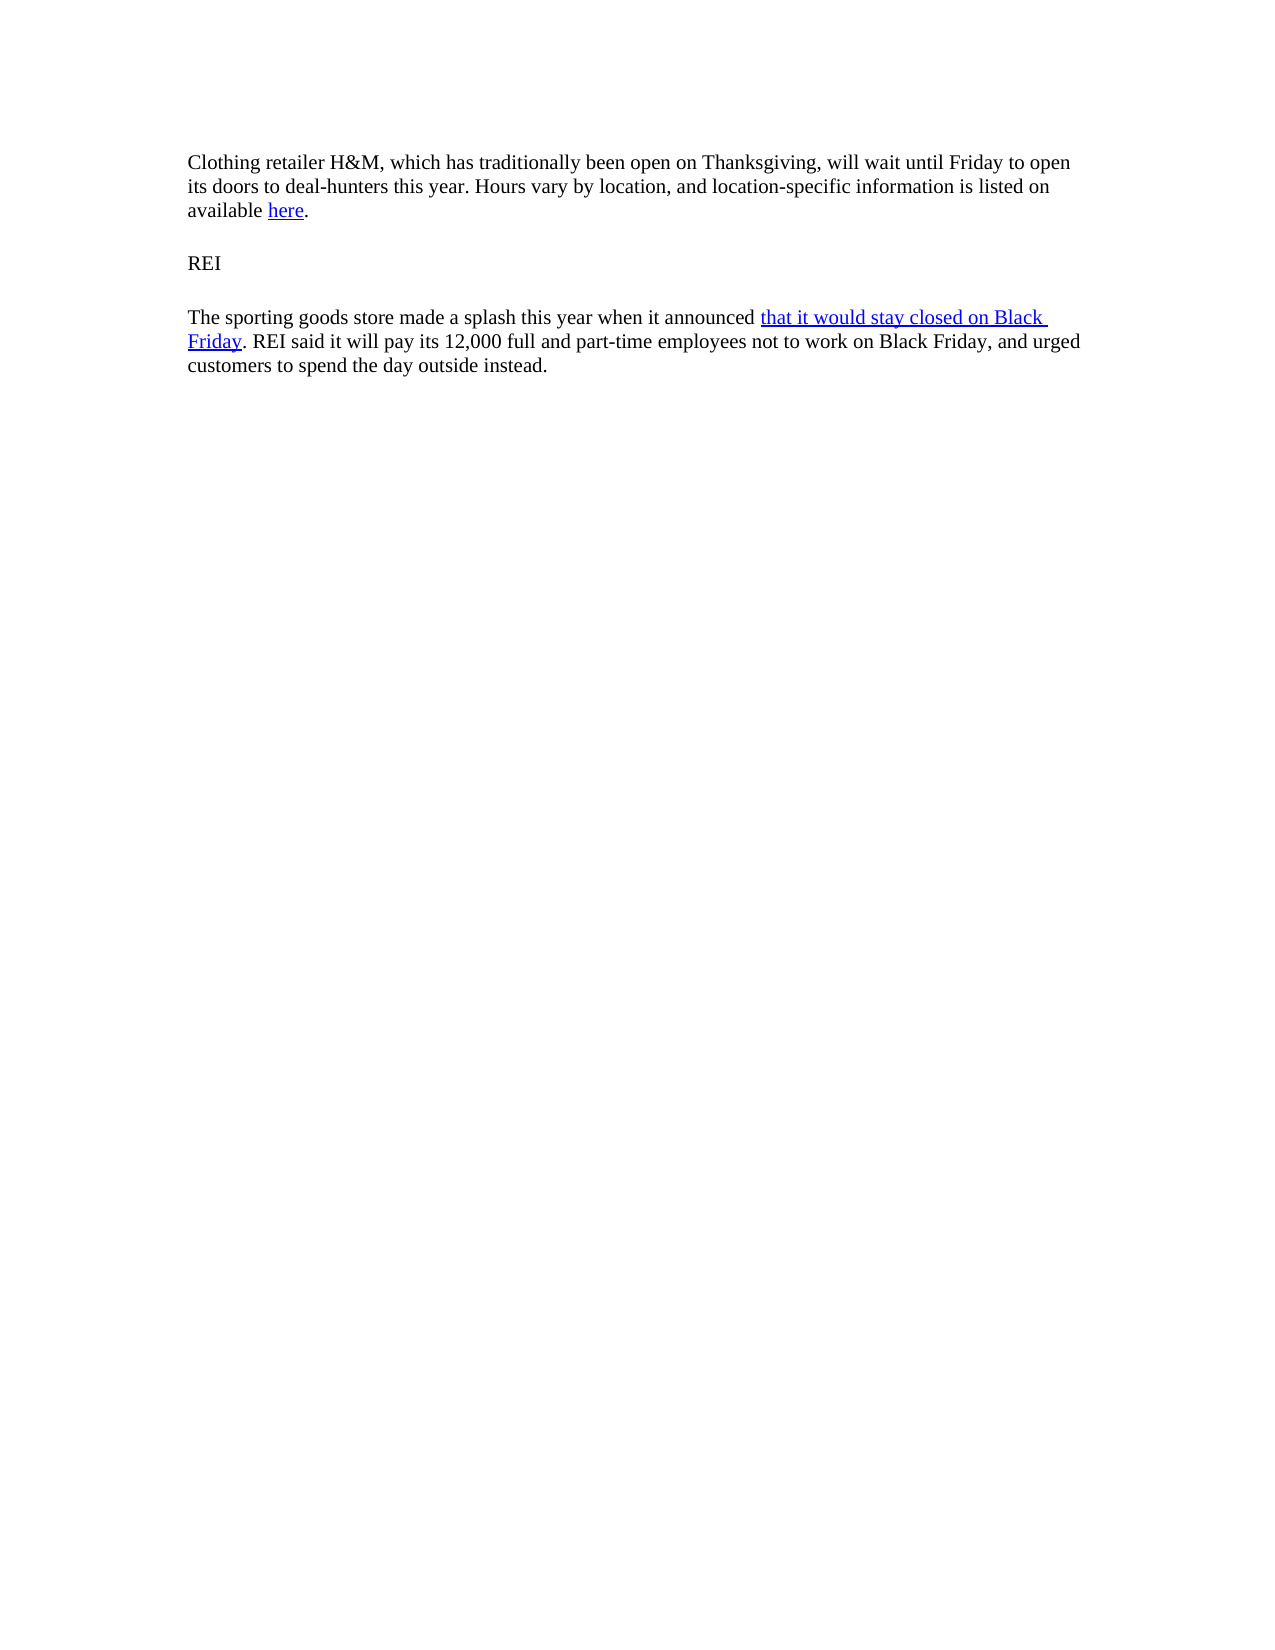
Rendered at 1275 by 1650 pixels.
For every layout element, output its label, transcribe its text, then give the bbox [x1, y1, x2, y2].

text REI [187, 251, 1087, 275]
text The sporting goods store made a splash this year when it announced that it would stay closed on Black Friday. REI said it will pay its 12,000 full and part-time employees not to work on Black Friday, and urged customers to spend the day outside instead. [187, 304, 1087, 377]
text Clothing retailer H&M, which has traditionally been open on Thanksgiving, will wait until Friday to open its doors to deal-hunters this year. Hours vary by location, and location-specific information is listed on available here. [187, 150, 1087, 222]
